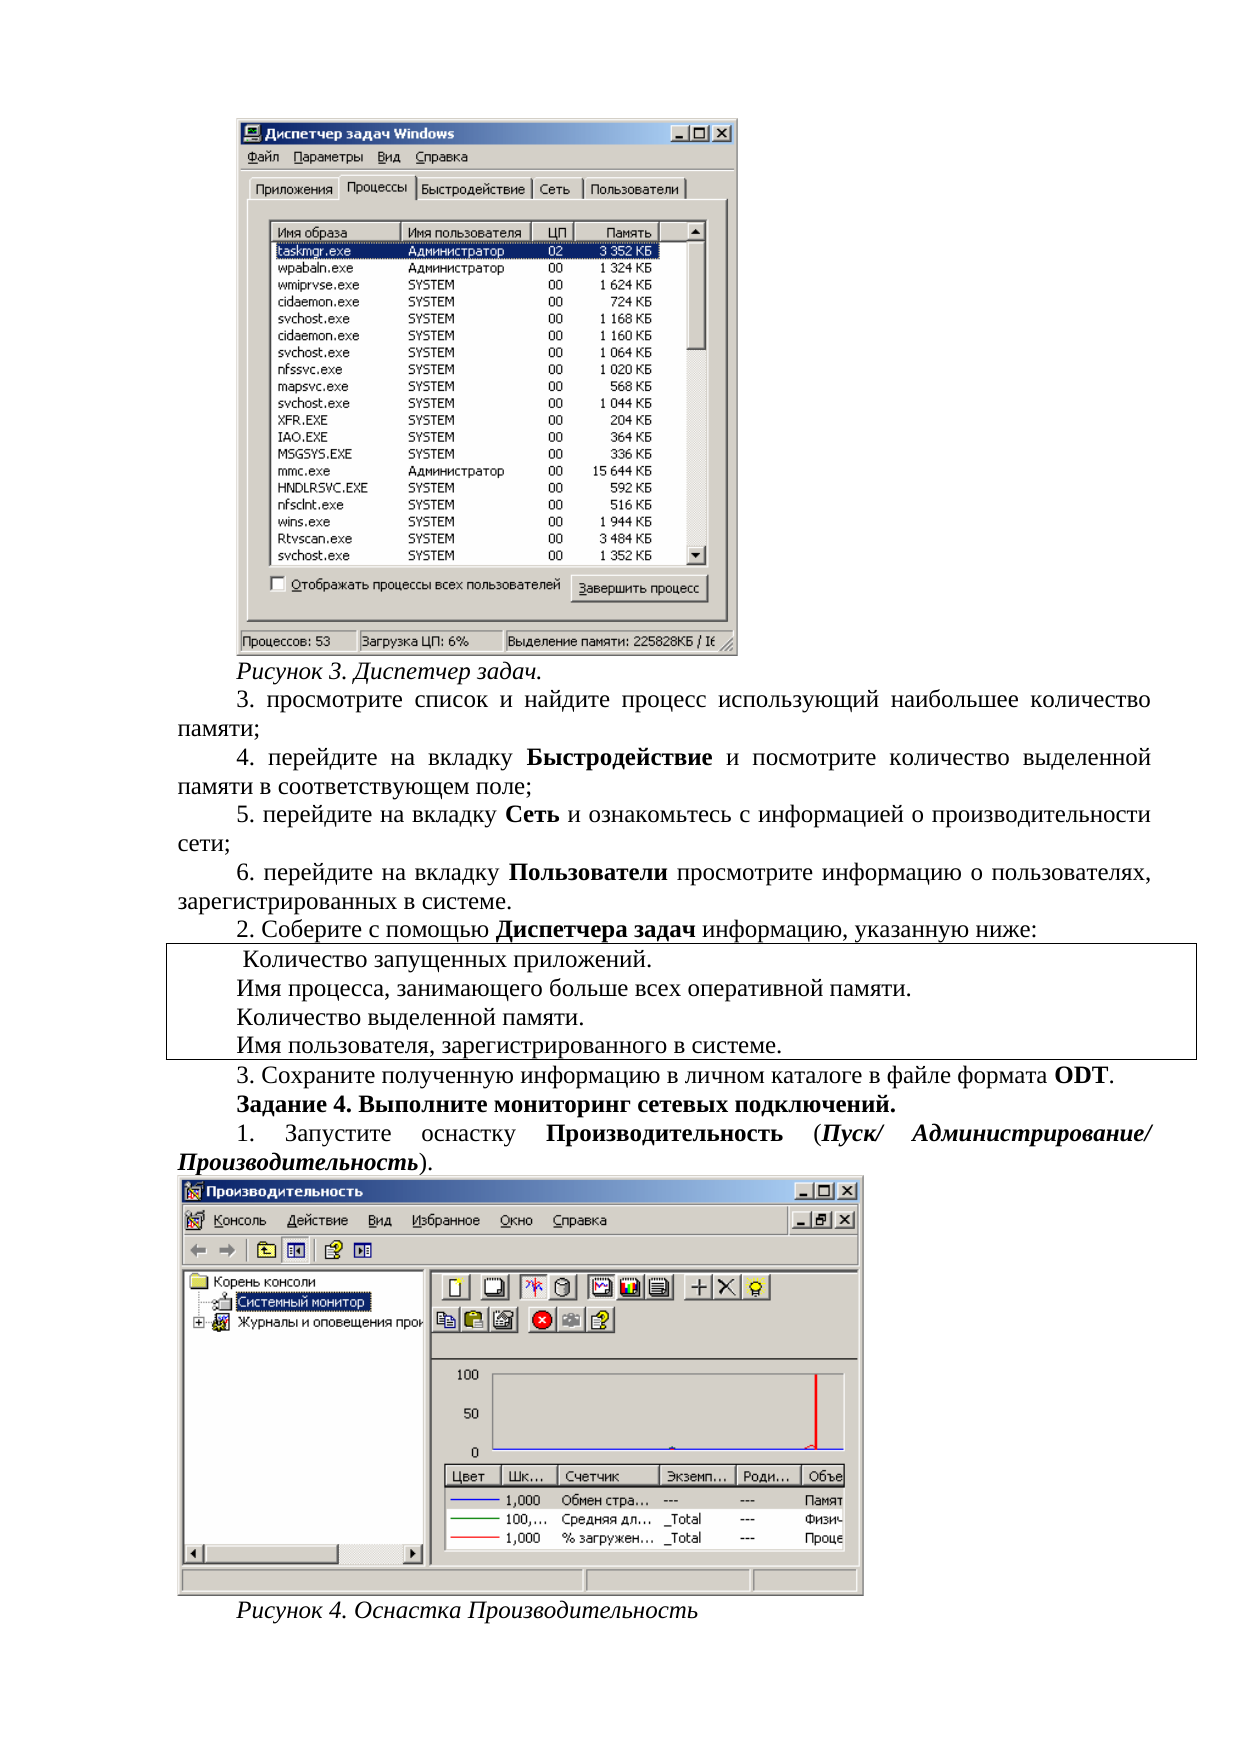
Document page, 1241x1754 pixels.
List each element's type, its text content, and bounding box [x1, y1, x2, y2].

text 2. Соберите с помощью Диспетчера задач информацию, указанную ниже: [177, 914, 1152, 943]
text 1. Запустите оснастку Производительность (Пуск/ Администрирование/ Производительность). [177, 1118, 1152, 1175]
text 3. просмотрите список и найдите процесс использующий наибольшее количество памяти; [177, 684, 1152, 742]
text 4. перейдите на вкладку Быстродействие и посмотрите количество выделенной памяти в соответствующем поле; [177, 742, 1152, 799]
text 6. перейдите на вкладку Пользователи просмотрите информацию о пользователях, зарегистрированных в системе. [177, 857, 1152, 914]
text Задание 4. Выполните мониторинг сетевых подключений. [177, 1089, 1152, 1118]
text 3. Сохраните полученную информацию в личном каталоге в файле формата ODT. [177, 1060, 1152, 1089]
text 5. перейдите на вкладку Сеть и ознакомьтесь с информацией о производительности сети; [177, 799, 1152, 857]
text Рисунок 4. Оснастка Производительность [177, 1596, 1152, 1624]
table_header Количество запущенных приложений. Имя процесса, занимающего больше всех оперативной памяти. Количество выделенной памяти. Имя пользователя, зарегистрированного в системе. [167, 944, 1196, 1059]
text Рисунок 3. Диспетчер задач. [177, 656, 1152, 684]
